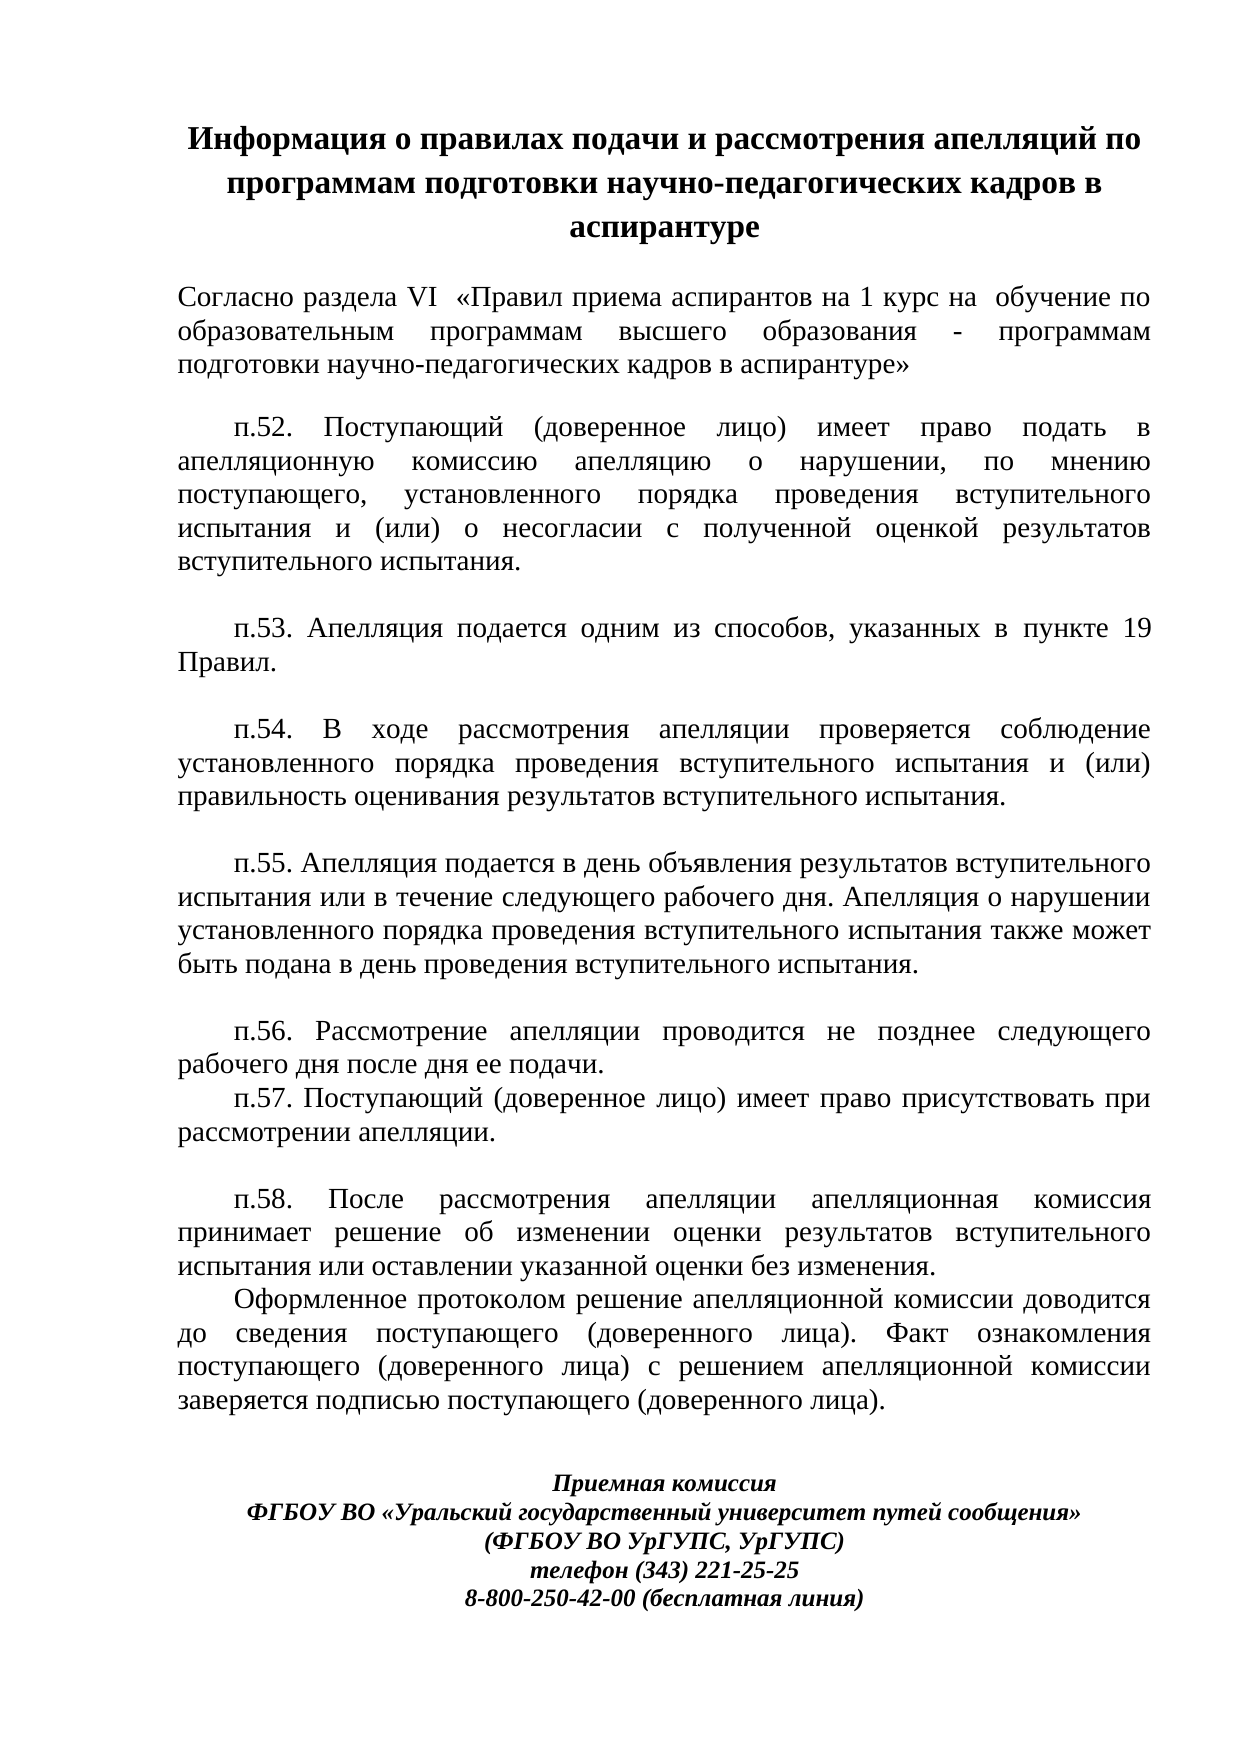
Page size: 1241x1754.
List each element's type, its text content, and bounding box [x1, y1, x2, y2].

text п.55. Апелляция подается в день объявления результатов вступительного испытания или в течение следующего рабочего дня. Апелляция о нарушении установленного порядка проведения вступительного испытания также может быть подана в день проведения вступительного испытания. [177, 845, 1152, 979]
text п.57. Поступающий (доверенное лицо) имеет право присутствовать при рассмотрении апелляции. [177, 1080, 1152, 1147]
text (ФГБОУ ВО УрГУПС, УрГУПС) [177, 1526, 1152, 1555]
text п.54. В ходе рассмотрения апелляции проверяется соблюдение установленного порядка проведения вступительного испытания и (или) правильность оценивания результатов вступительного испытания. [177, 711, 1152, 812]
text Информация о правилах подачи и рассмотрения апелляций по программам подготовки научно-педагогических кадров в аспирантуре [177, 118, 1152, 244]
text Согласно раздела VI «Правил приема аспирантов на 1 курс на обучение по образовательным программам высшего образования - программам подготовки научно-педагогических кадров в аспирантуре» [177, 279, 1152, 380]
text ФГБОУ ВО «Уральский государственный университет путей сообщения» [177, 1497, 1152, 1526]
text п.52. Поступающий (доверенное лицо) имеет право подать в апелляционную комиссию апелляцию о нарушении, по мнению поступающего, установленного порядка проведения вступительного испытания и (или) о несогласии с полученной оценкой результатов вступительного испытания. [177, 409, 1152, 577]
text п.58. После рассмотрения апелляции апелляционная комиссия принимает решение об изменении оценки результатов вступительного испытания или оставлении указанной оценки без изменения. [177, 1181, 1152, 1281]
text п.53. Апелляция подается одним из способов, указанных в пункте 19 Правил. [177, 611, 1152, 678]
text телефон (343) 221-25-25 [177, 1555, 1152, 1583]
text 8-800-250-42-00 (бесплатная линия) [177, 1583, 1152, 1612]
text п.56. Рассмотрение апелляции проводится не позднее следующего рабочего дня после дня ее подачи. [177, 1013, 1152, 1080]
text Оформленное протоколом решение апелляционной комиссии доводится до сведения поступающего (доверенного лица). Факт ознакомления поступающего (доверенного лица) с решением апелляционной комиссии заверяется подписью поступающего (доверенного лица). [177, 1281, 1152, 1416]
text Приемная комиссия [177, 1468, 1152, 1497]
